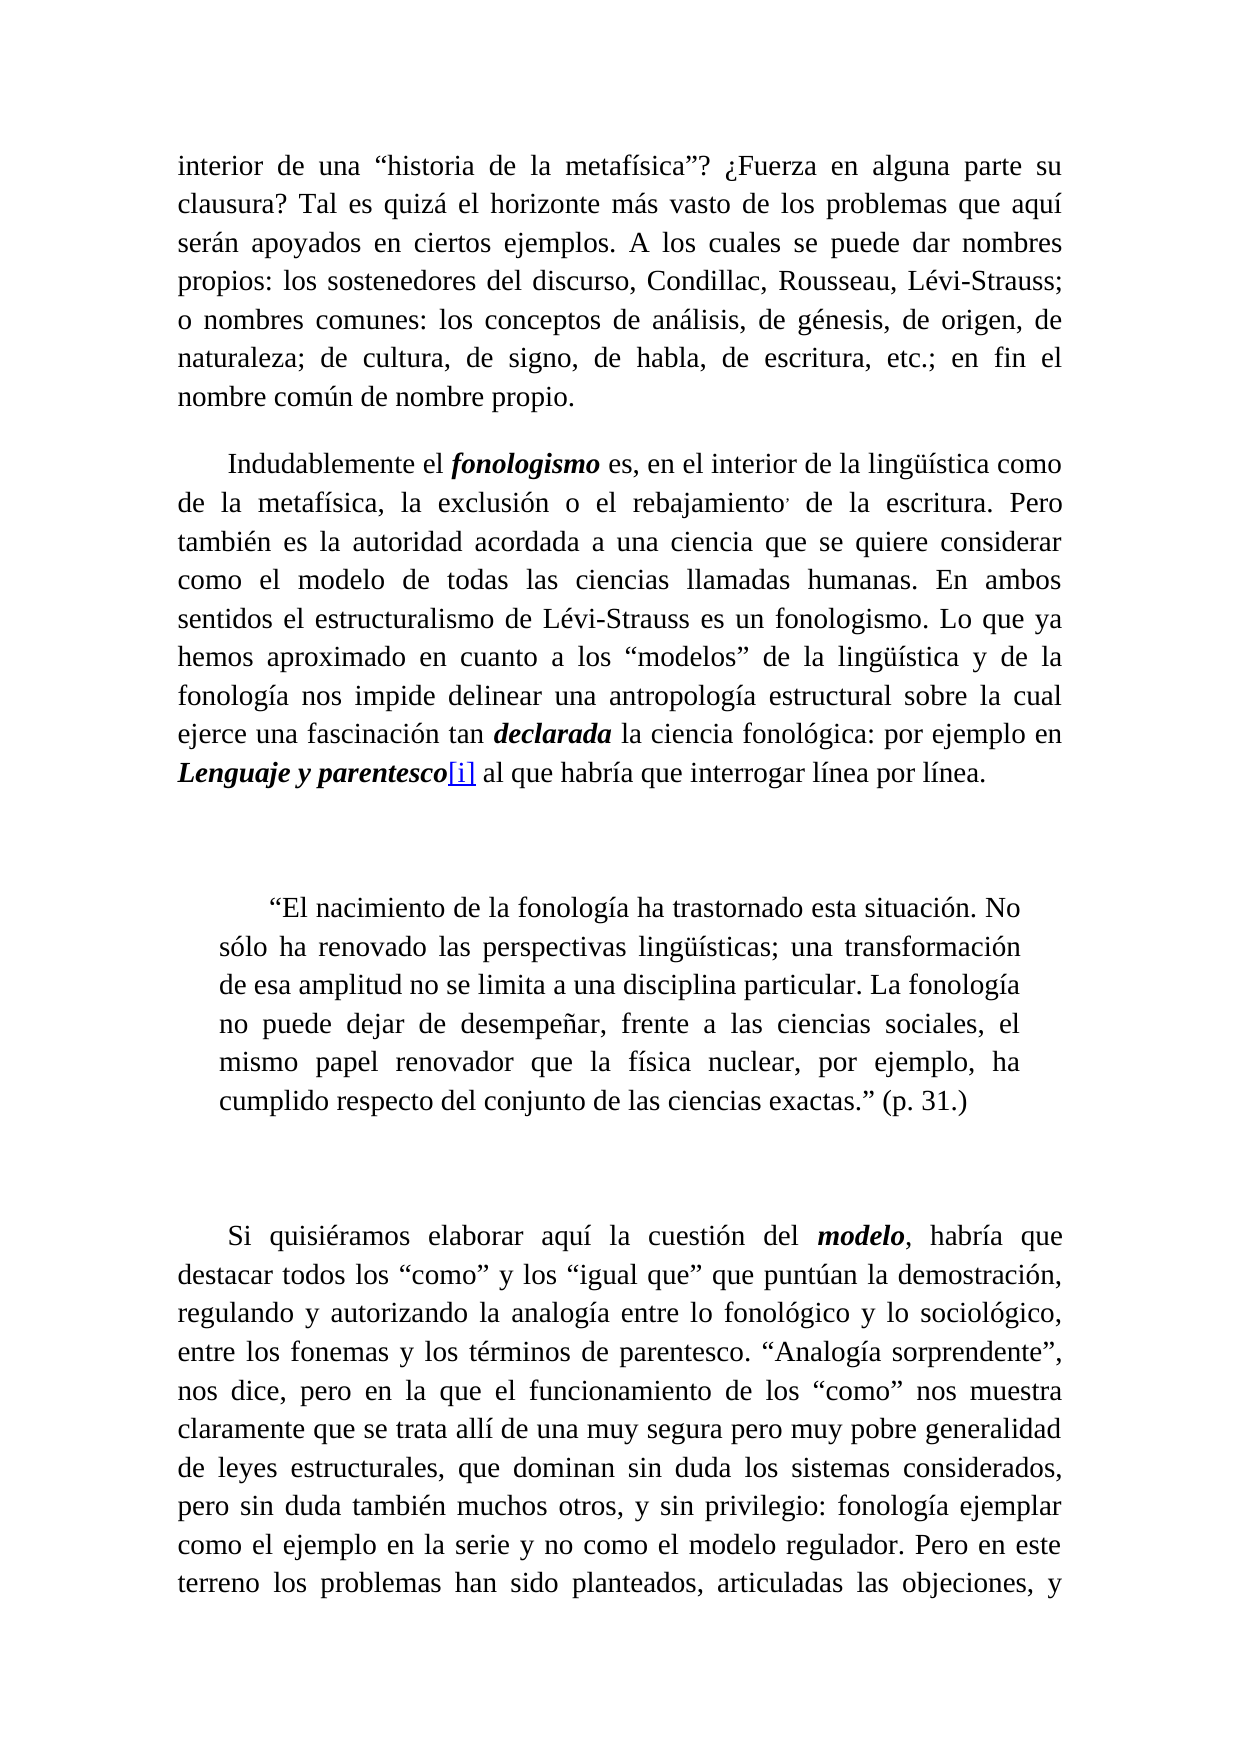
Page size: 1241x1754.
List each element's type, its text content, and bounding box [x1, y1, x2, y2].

text Indudablemente el fonologismo es, en el interior de la lingüística como de la metafísica, la exclusión o el rebajamiento, de la escritura. Pero también es la autoridad acordada a una ciencia que se quiere considerar como el modelo de todas las ciencias llamadas humanas. En ambos sentidos el estructuralismo de Lévi-Strauss es un fonologismo. Lo que ya hemos aproximado en cuanto a los “modelos” de la lingüística y de la fonología nos impide delinear una antropología estructural sobre la cual ejerce una fascinación tan declarada la ciencia fonológica: por ejemplo en Lenguaje y parentesco[i] al que habría que interrogar línea por línea. [177, 447, 1063, 788]
text “El nacimiento de la fonología ha trastornado esta situación. No sólo ha renovado las perspectivas lingüísticas; una transformación de esa amplitud no se limita a una disciplina particular. La fonología no puede dejar de desempeñar, frente a las ciencias sociales, el mismo papel renovador que la física nuclear, por ejemplo, ha cumplido respecto del conjunto de las ciencias exactas.” (p. 31.) [219, 890, 1021, 1117]
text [177, 148, 1063, 412]
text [177, 1218, 1063, 1599]
